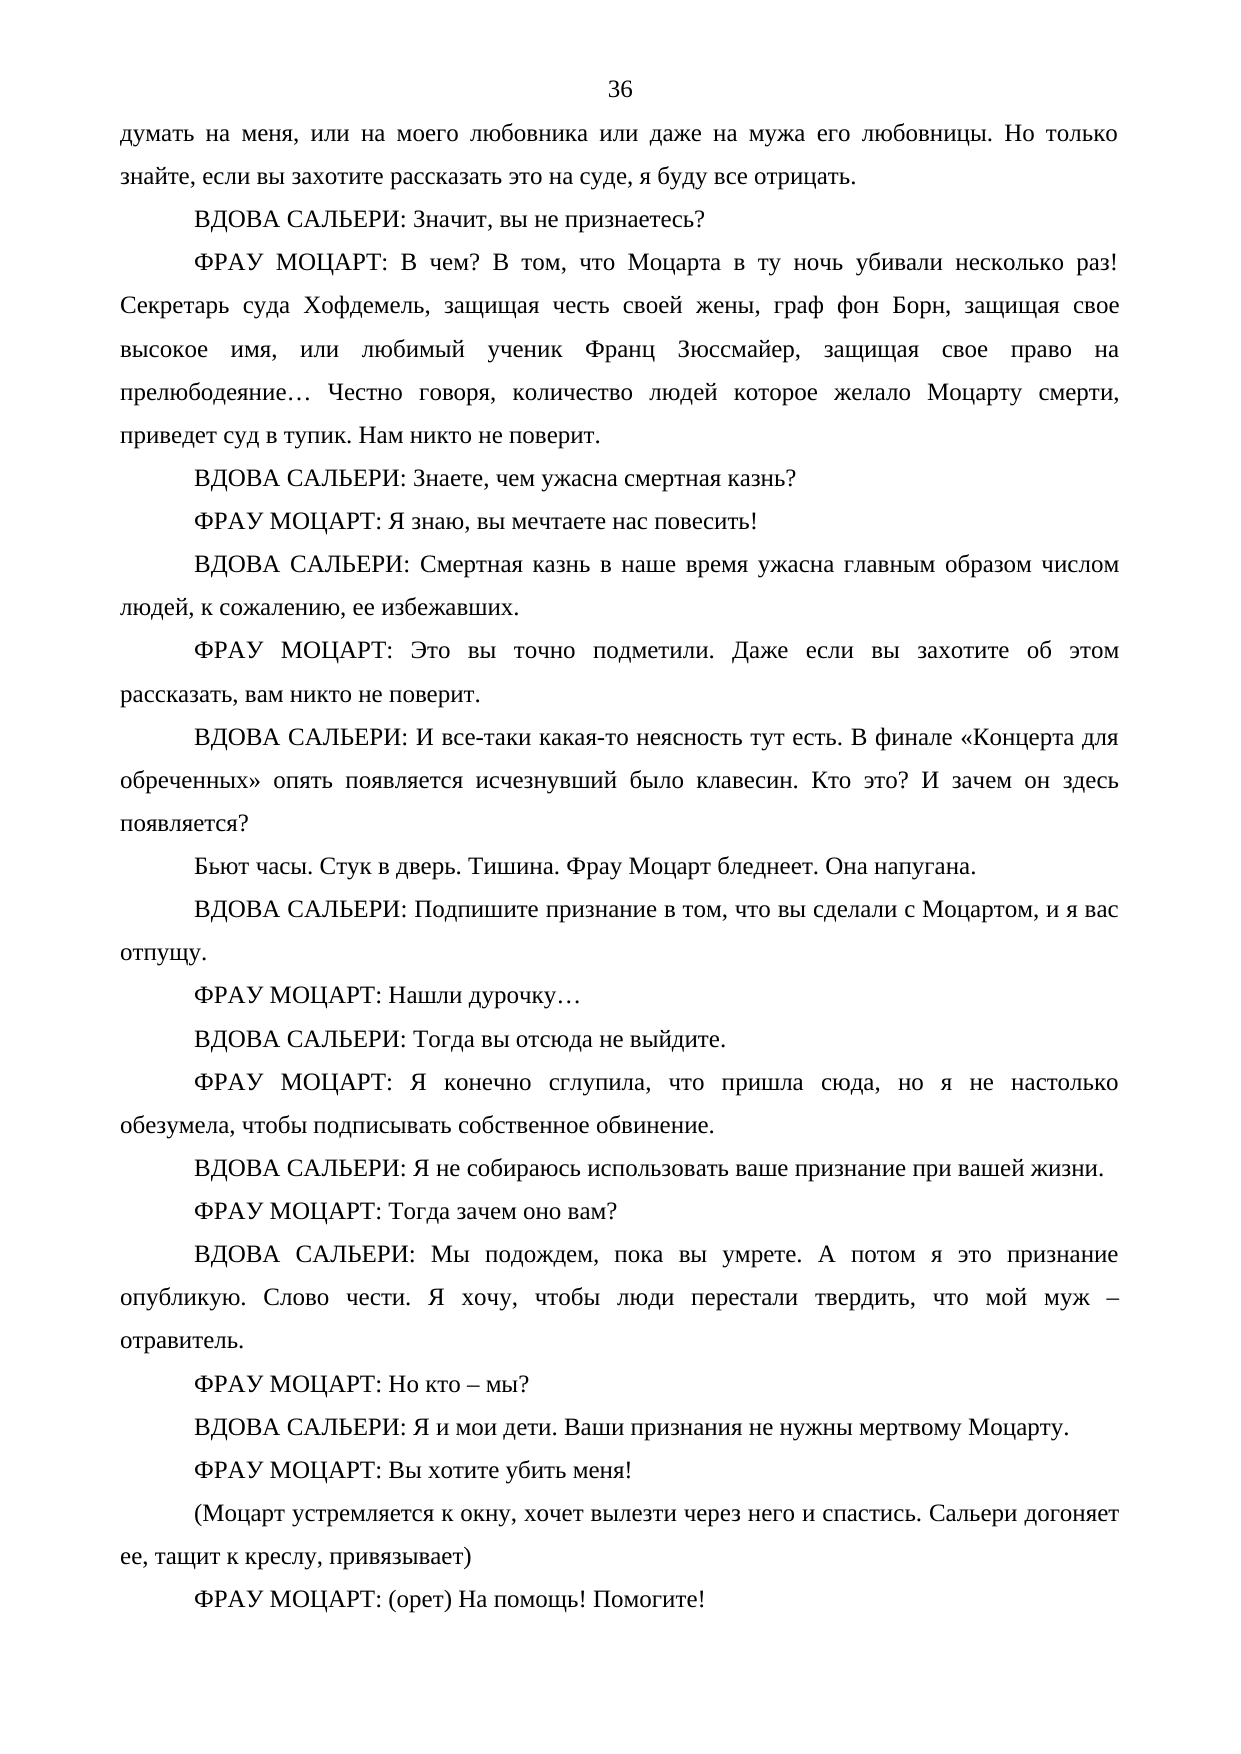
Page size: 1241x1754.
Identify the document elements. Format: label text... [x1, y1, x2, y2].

text Бьют часы. Стук в дверь. Тишина. Фрау Моцарт бледнеет. Она напугана. [120, 851, 1120, 880]
text ФРАУ МОЦАРТ: В чем? В том, что Моцарта в ту ночь убивали несколько раз! Секретарь суда Хофдемель, защищая честь своей жены, граф фон Борн, защищая свое высокое имя, или любимый ученик Франц Зюссмайер, защищая свое право на прелюбодеяние… Честно говоря, количество людей которое желало Моцарту смерти, приведет суд в тупик. Нам никто не поверит. [120, 247, 1120, 449]
text (Моцарт устремляется к окну, хочет вылезти через него и спастись. Сальери догоняет ее, тащит к креслу, привязывает) [120, 1498, 1120, 1570]
text ФРАУ МОЦАРТ: Но кто – мы? [120, 1369, 1120, 1397]
text ФРАУ МОЦАРТ: Нашли дурочку… [120, 981, 1120, 1009]
text ФРАУ МОЦАРТ: Тогда зачем оно вам? [120, 1196, 1120, 1225]
text ФРАУ МОЦАРТ: Вы хотите убить меня! [120, 1455, 1120, 1484]
text ВДОВА САЛЬЕРИ: Знаете, чем ужасна смертная казнь? [120, 463, 1120, 492]
text ВДОВА САЛЬЕРИ: Подпишите признание в том, что вы сделали с Моцартом, и я вас отпущу. [120, 894, 1120, 966]
text ВДОВА САЛЬЕРИ: Я не собираюсь использовать ваше признание при вашей жизни. [120, 1153, 1120, 1182]
text ФРАУ МОЦАРТ: Это вы точно подметили. Даже если вы захотите об этом рассказать, вам никто не поверит. [120, 636, 1120, 707]
text ФРАУ МОЦАРТ: (орет) На помощь! Помогите! [120, 1584, 1120, 1613]
text ВДОВА САЛЬЕРИ: Мы подождем, пока вы умрете. А потом я это признание опубликую. Слово чести. Я хочу, чтобы люди перестали твердить, что мой муж – отравитель. [120, 1239, 1120, 1354]
text ВДОВА САЛЬЕРИ: Я и мои дети. Ваши признания не нужны мертвому Моцарту. [120, 1412, 1120, 1441]
text ФРАУ МОЦАРТ: Я знаю, вы мечтаете нас повесить! [120, 506, 1120, 535]
text ВДОВА САЛЬЕРИ: И все-таки какая-то неясность тут есть. В финале «Концерта для обреченных» опять появляется исчезнувший было клавесин. Кто это? И зачем он здесь появляется? [120, 722, 1120, 837]
text ВДОВА САЛЬЕРИ: Смертная казнь в наше время ужасна главным образом числом людей, к сожалению, ее избежавших. [120, 549, 1120, 621]
text ФРАУ МОЦАРТ: Я конечно сглупила, что пришла сюда, но я не настолько обезумела, чтобы подписывать собственное обвинение. [120, 1067, 1120, 1139]
text ВДОВА САЛЬЕРИ: Тогда вы отсюда не выйдите. [120, 1024, 1120, 1052]
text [120, 118, 1120, 190]
text ВДОВА САЛЬЕРИ: Значит, вы не признаетесь? [120, 204, 1120, 233]
